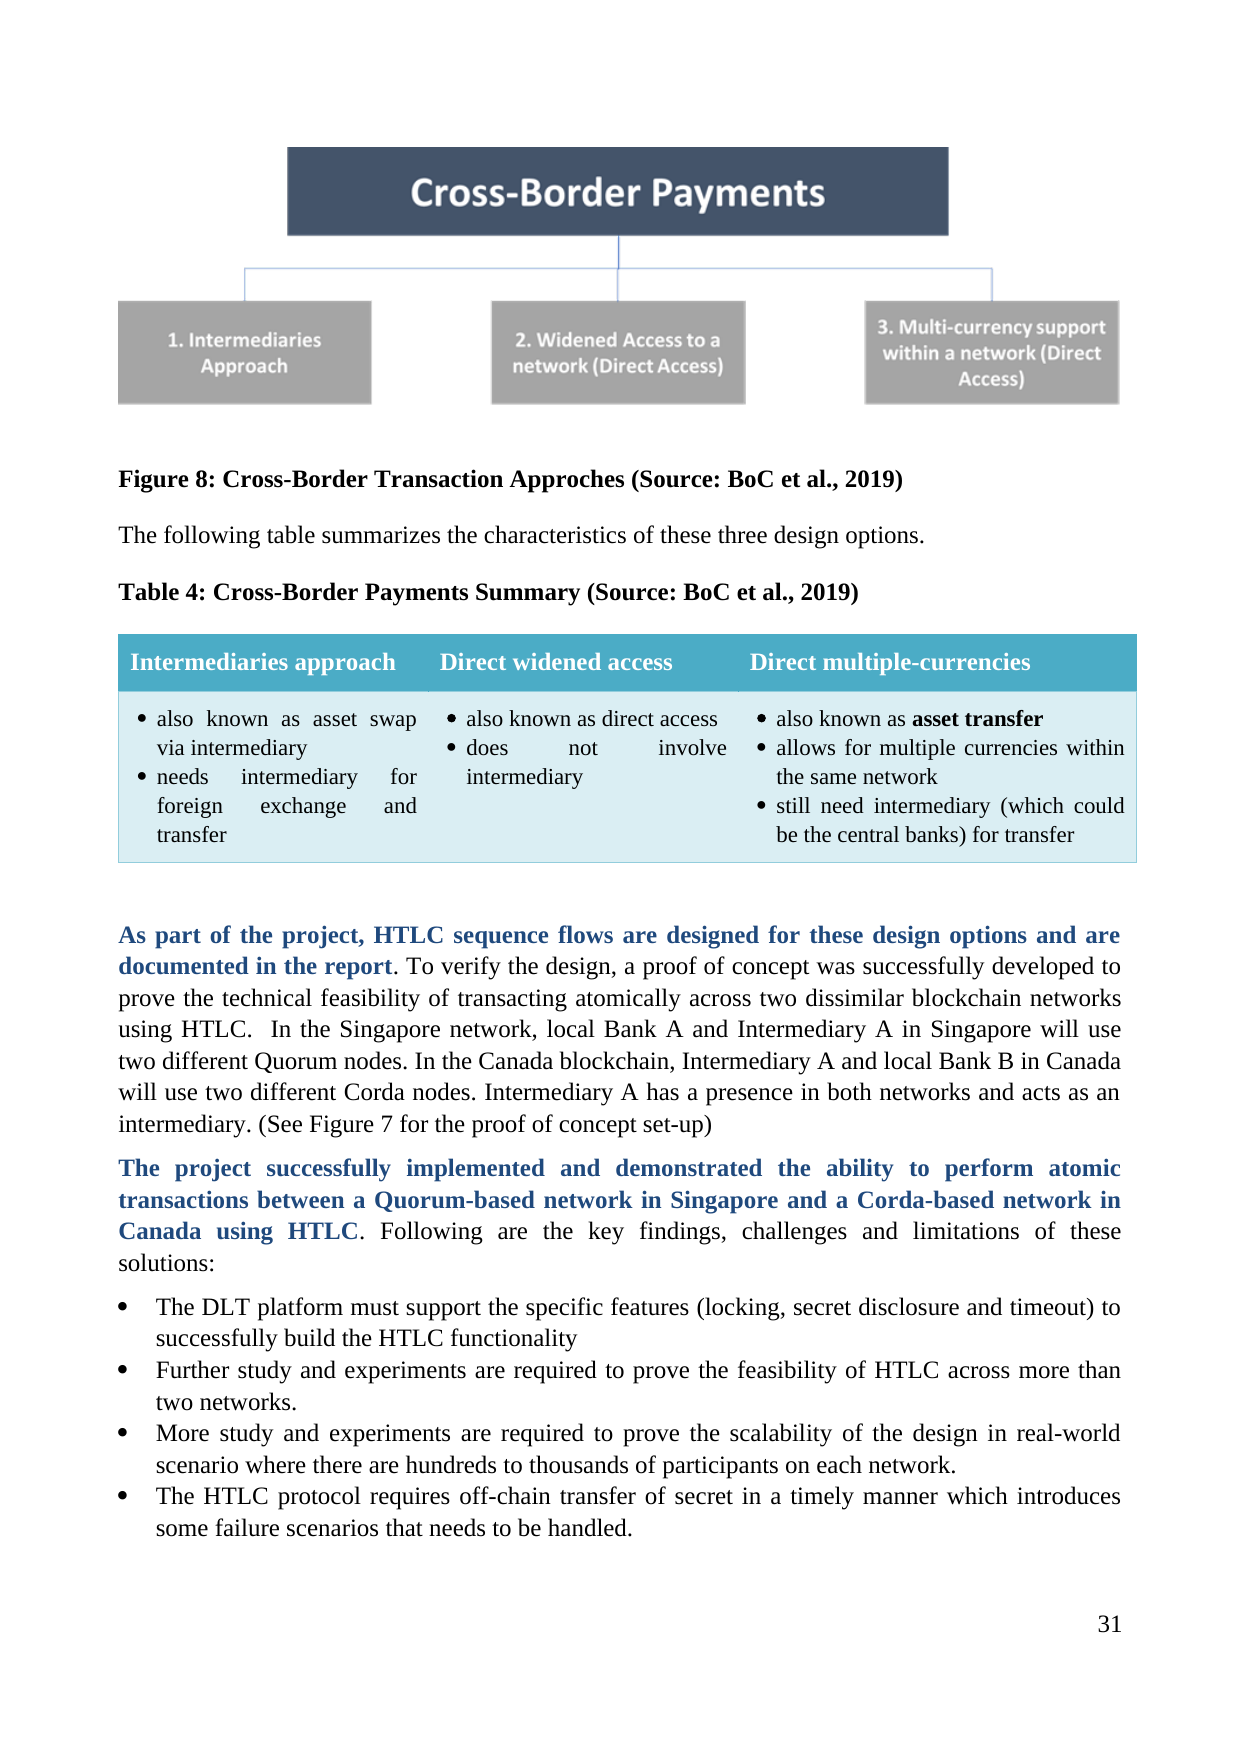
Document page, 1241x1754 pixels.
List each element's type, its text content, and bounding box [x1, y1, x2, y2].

table_cell also known as direct access does not involve intermediary [428, 692, 738, 862]
text The following table summarizes the characteristics of these three design options. [118, 521, 1122, 549]
list Further study and experiments are required to prove the feasibility of HTLC across more than two networks. [118, 1355, 1122, 1415]
table_header Direct multiple-currencies [739, 635, 1136, 691]
text As part of the project, HTLC sequence flows are designed for these design options and are documented in the report. To verify the design, a proof of concept was successfully developed to prove the technical feasibility of transacting atomically across two dissimilar blockchain networks using HTLC. In the Singapore network, local Bank A and Intermediary A in Singapore will use two different Quorum nodes. In the Canada blockchain, Intermediary A and local Bank B in Canada will use two different Corda nodes. Intermediary A has a presence in both networks and acts as an intermediary. (See Figure 7 for the proof of concept set-up) [118, 920, 1122, 1138]
list The HTLC protocol requires off-chain transfer of secret in a timely manner which introduces some failure scenarios that needs to be handled. [118, 1481, 1122, 1542]
text The project successfully implemented and demonstrated the ability to perform atomic transactions between a Quorum-based network in Singapore and a Corda-based network in Canada using HTLC. Following are the key findings, challenges and limitations of these solutions: [118, 1153, 1122, 1277]
text Table 4: Cross-Border Payments Summary (Source: BoC et al., 2019) [118, 577, 1122, 606]
table_header Intermediaries approach [119, 635, 428, 691]
table_header Direct widened access [429, 635, 738, 691]
table_cell also known as asset transfer allows for multiple currencies within the same network still need intermediary (which could be the central banks) for transfer [738, 692, 1136, 862]
picture [118, 147, 1124, 405]
table_cell also known as asset swap via intermediary needs intermediary for foreign exchange and transfer [119, 692, 428, 862]
text Figure 8: Cross-Border Transaction Approches (Source: BoC et al., 2019) [118, 464, 1122, 493]
list The DLT platform must support the specific features (locking, secret disclosure and timeout) to successfully build the HTLC functionality [118, 1292, 1122, 1352]
list More study and experiments are required to prove the scalability of the design in real-world scenario where there are hundreds to thousands of participants on each network. [118, 1418, 1122, 1478]
